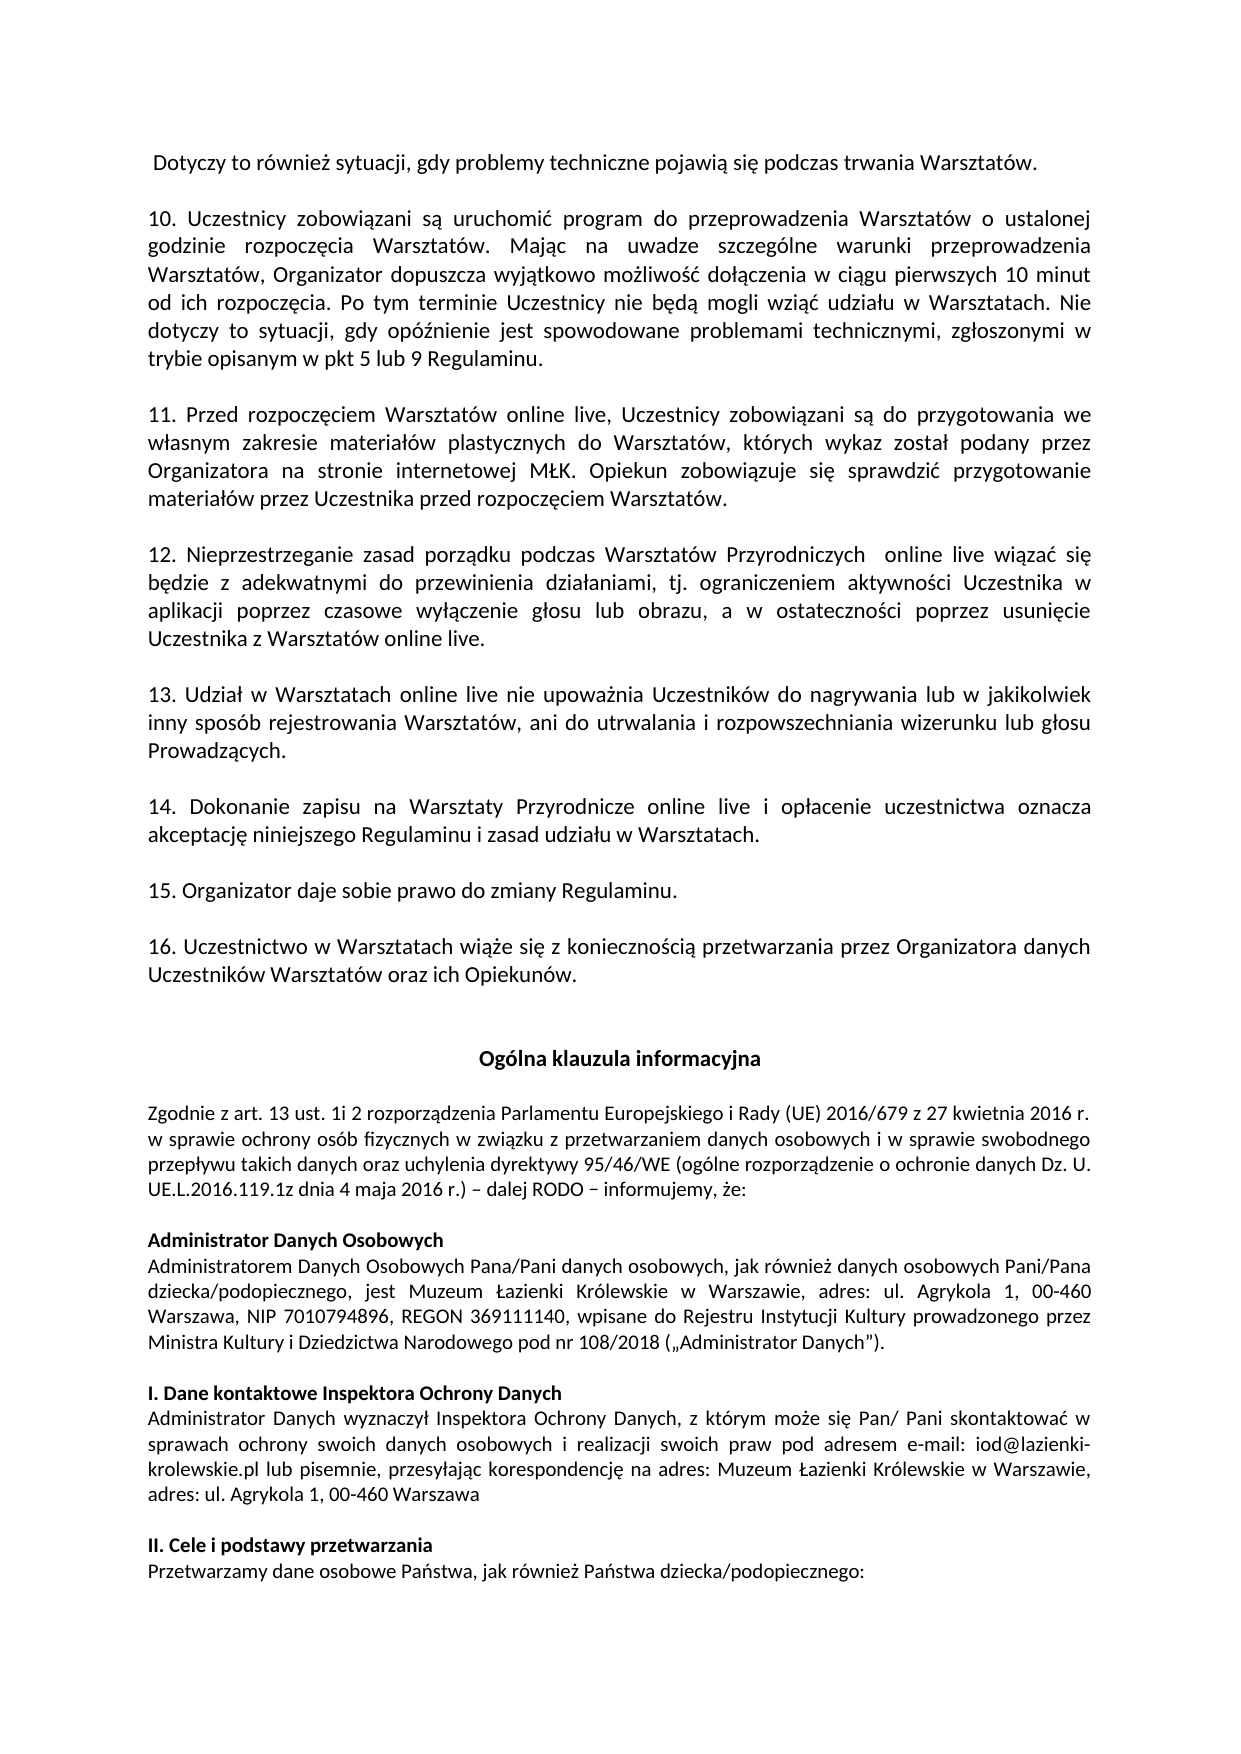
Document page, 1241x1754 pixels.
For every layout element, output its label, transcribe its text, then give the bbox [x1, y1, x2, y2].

text Dotyczy to również sytuacji, gdy problemy techniczne pojawią się podczas trwania Warsztatów. [148, 148, 1093, 176]
text Przetwarzamy dane osobowe Państwa, jak również Państwa dziecka/podopiecznego: [148, 1558, 1093, 1583]
text 13. Udział w Warsztatach online live nie upoważnia Uczestników do nagrywania lub w jakikolwiek inny sposób rejestrowania Warsztatów, ani do utrwalania i rozpowszechniania wizerunku lub głosu Prowadzących. [148, 680, 1093, 764]
text Ogólna klauzula informacyjna [148, 1044, 1093, 1072]
text 12. Nieprzestrzeganie zasad porządku podczas Warsztatów Przyrodniczych online live wiązać się będzie z adekwatnymi do przewinienia działaniami, tj. ograniczeniem aktywności Uczestnika w aplikacji poprzez czasowe wyłączenie głosu lub obrazu, a w ostateczności poprzez usunięcie Uczestnika z Warsztatów online live. [148, 540, 1093, 652]
text Zgodnie z art. 13 ust. 1i 2 rozporządzenia Parlamentu Europejskiego i Rady (UE) 2016/679 z 27 kwietnia 2016 r. w sprawie ochrony osób fizycznych w związku z przetwarzaniem danych osobowych i w sprawie swobodnego przepływu takich danych oraz uchylenia dyrektywy 95/46/WE (ogólne rozporządzenie o ochronie danych Dz. U. UE.L.2016.119.1z dnia 4 maja 2016 r.) – dalej RODO − informujemy, że: [148, 1100, 1093, 1202]
text 15. Organizator daje sobie prawo do zmiany Regulaminu. [148, 876, 1093, 904]
text Administrator Danych wyznaczył Inspektora Ochrony Danych, z którym może się Pan/ Pani skontaktować w sprawach ochrony swoich danych osobowych i realizacji swoich praw pod adresem e-mail: iod@lazienki-krolewskie.pl lub pisemnie, przesyłając korespondencję na adres: Muzeum Łazienki Królewskie w Warszawie, adres: ul. Agrykola 1, 00-460 Warszawa [148, 1405, 1093, 1507]
text II. Cele i podstawy przetwarzania [148, 1532, 1093, 1558]
text I. Dane kontaktowe Inspektora Ochrony Danych [148, 1380, 1093, 1405]
text 14. Dokonanie zapisu na Warsztaty Przyrodnicze online live i opłacenie uczestnictwa oznacza akceptację niniejszego Regulaminu i zasad udziału w Warsztatach. [148, 792, 1093, 848]
text Administratorem Danych Osobowych Pana/Pani danych osobowych, jak również danych osobowych Pani/Pana dziecka/podopiecznego, jest Muzeum Łazienki Królewskie w Warszawie, adres: ul. Agrykola 1, 00-460 Warszawa, NIP 7010794896, REGON 369111140, wpisane do Rejestru Instytucji Kultury prowadzonego przez Ministra Kultury i Dziedzictwa Narodowego pod nr 108/2018 („Administrator Danych”). [148, 1253, 1093, 1354]
text 10. Uczestnicy zobowiązani są uruchomić program do przeprowadzenia Warsztatów o ustalonej godzinie rozpoczęcia Warsztatów. Mając na uwadze szczególne warunki przeprowadzenia Warsztatów, Organizator dopuszcza wyjątkowo możliwość dołączenia w ciągu pierwszych 10 minut od ich rozpoczęcia. Po tym terminie Uczestnicy nie będą mogli wziąć udziału w Warsztatach. Nie dotyczy to sytuacji, gdy opóźnienie jest spowodowane problemami technicznymi, zgłoszonymi w trybie opisanym w pkt 5 lub 9 Regulaminu. [148, 204, 1093, 372]
text 11. Przed rozpoczęciem Warsztatów online live, Uczestnicy zobowiązani są do przygotowania we własnym zakresie materiałów plastycznych do Warsztatów, których wykaz został podany przez Organizatora na stronie internetowej MŁK. Opiekun zobowiązuje się sprawdzić przygotowanie materiałów przez Uczestnika przed rozpoczęciem Warsztatów. [148, 400, 1093, 512]
text 16. Uczestnictwo w Warsztatach wiąże się z koniecznością przetwarzania przez Organizatora danych Uczestników Warsztatów oraz ich Opiekunów. [148, 932, 1093, 988]
text Administrator Danych Osobowych [148, 1227, 1093, 1253]
